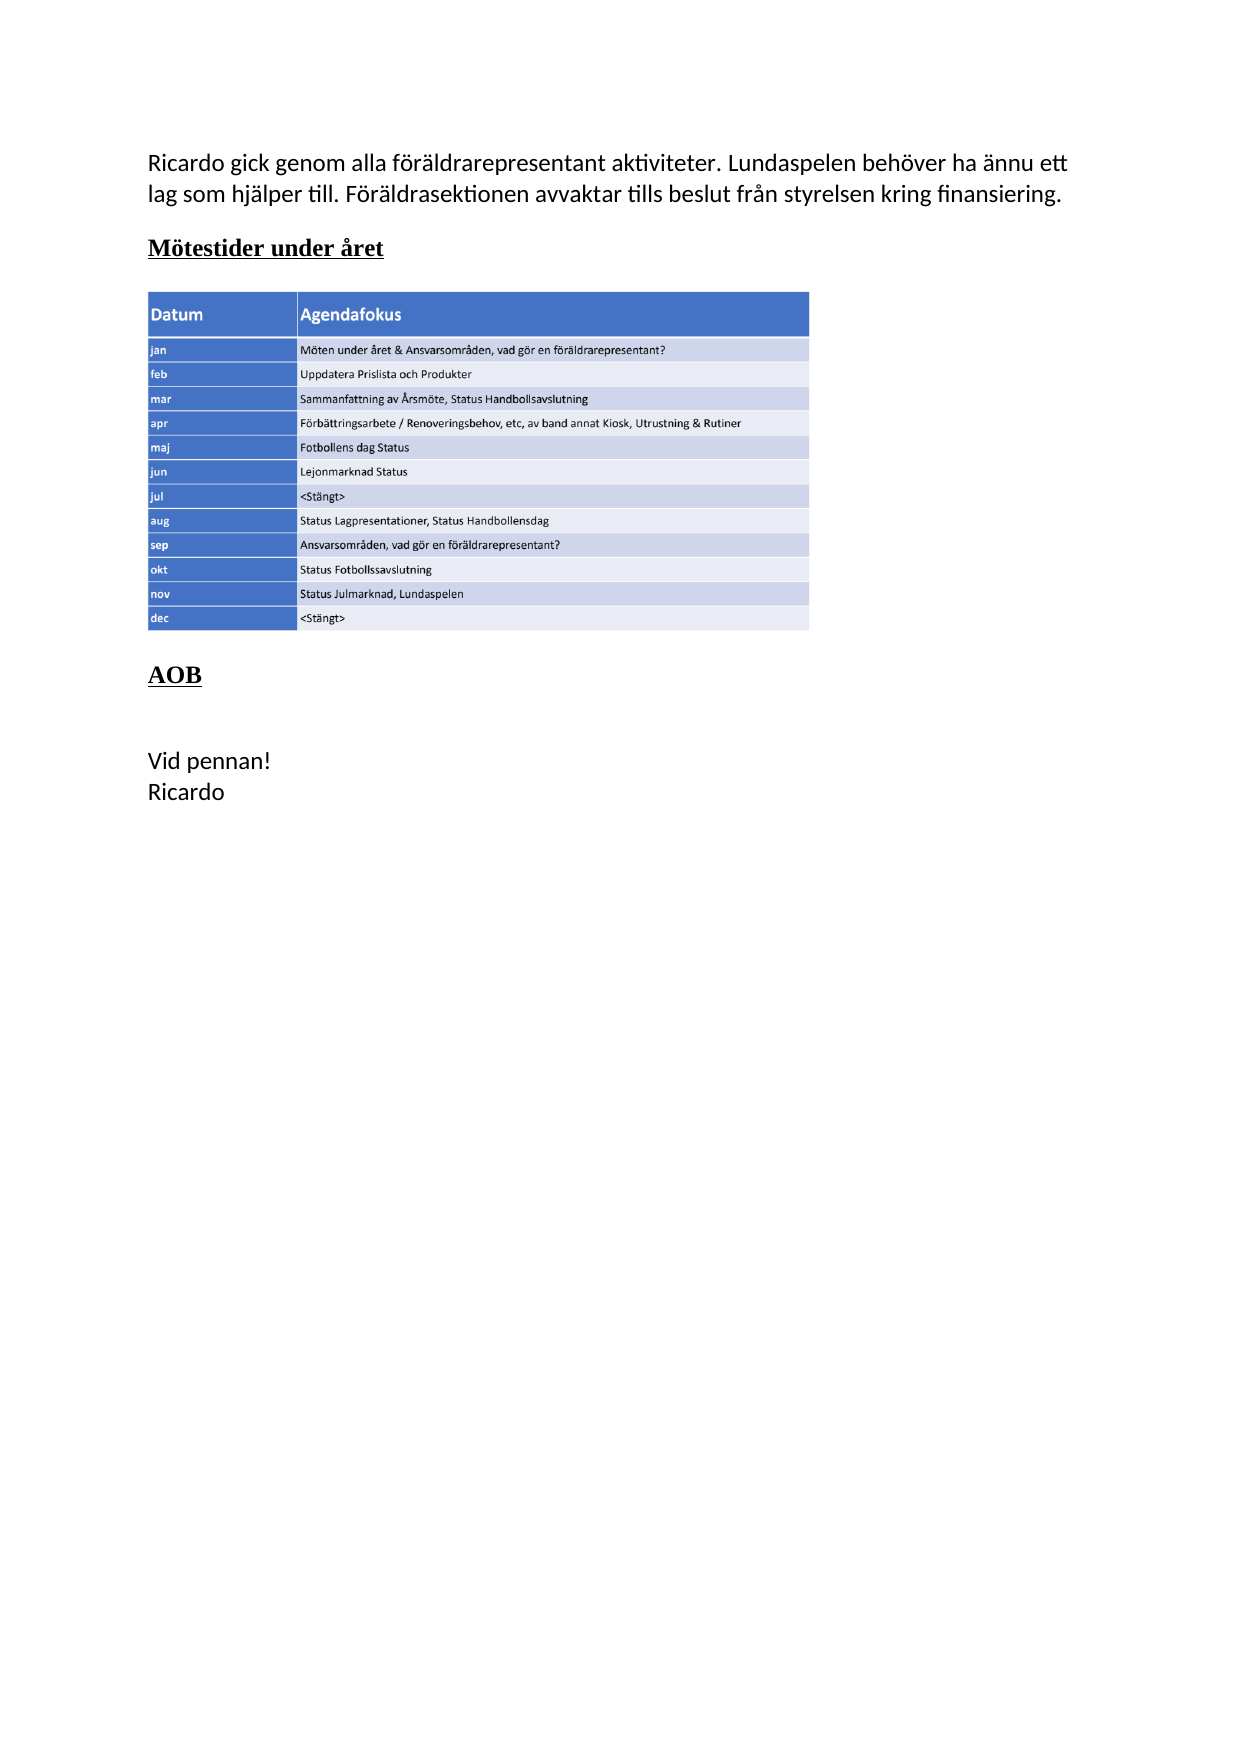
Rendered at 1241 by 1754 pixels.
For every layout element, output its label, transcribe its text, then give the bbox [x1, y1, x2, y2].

text Ricardo [148, 776, 1093, 806]
text AOB [148, 661, 1093, 689]
text Ricardo gick genom alla föräldrarepresentant aktiviteter. Lundaspelen behöver ha ännu ett lag som hjälper till. Föräldrasektionen avvaktar tills beslut från styrelsen kring finansiering. [148, 148, 1093, 209]
text Vid pennan! [148, 745, 1093, 776]
text Mötestider under året [148, 233, 1093, 261]
